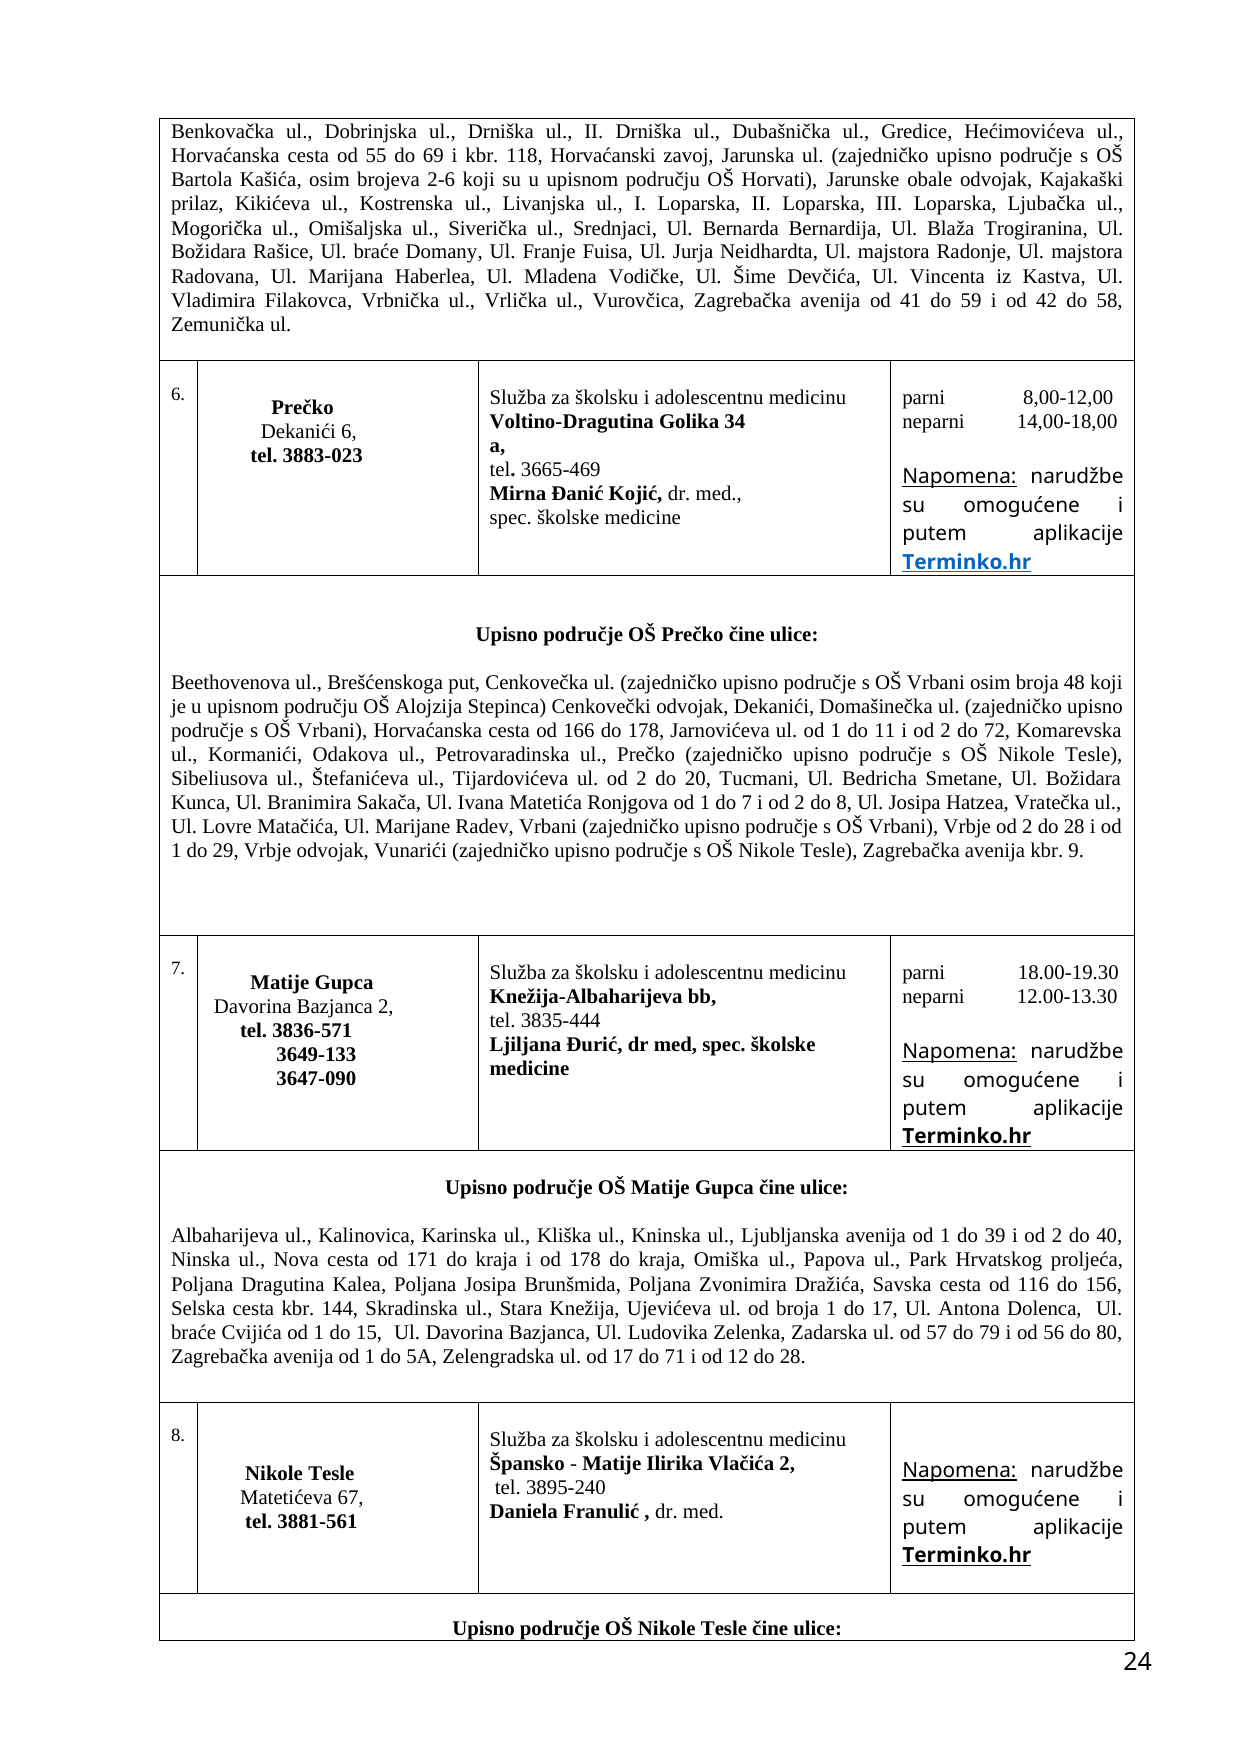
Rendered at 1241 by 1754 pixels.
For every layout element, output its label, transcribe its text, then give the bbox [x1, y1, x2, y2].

table_cell Služba za školsku i adolescentnu medicinu Špansko - Matije Ilirika Vlačića 2, tel. 3895-240 Daniela Franulić , dr. med. [479, 1403, 890, 1593]
table_cell Upisno područje OŠ Prečko čine ulice: Beethovenova ul., Brešćenskoga put, Cenkovečka ul. (zajedničko upisno područje s OŠ Vrbani osim broja 48 koji je u upisnom području OŠ Alojzija Stepinca) Cenkovečki odvojak, Dekanići, Domašinečka ul. (zajedničko upisno područje s OŠ Vrbani), Horvaćanska cesta od 166 do 178, Jarnovićeva ul. od 1 do 11 i od 2 do 72, Komarevska ul., Kormanići, Odakova ul., Petrovaradinska ul., Prečko (zajedničko upisno područje s OŠ Nikole Tesle), Sibeliusova ul., Štefanićeva ul., Tijardovićeva ul. od 2 do 20, Tucmani, Ul. Bedricha Smetane, Ul. Božidara Kunca, Ul. Branimira Sakača, Ul. Ivana Matetića Ronjgova od 1 do 7 i od 2 do 8, Ul. Josipa Hatzea, Vratečka ul., Ul. Lovre Matačića, Ul. Marijane Radev, Vrbani (zajedničko upisno područje s OŠ Vrbani), Vrbje od 2 do 28 i od 1 do 29, Vrbje odvojak, Vunarići (zajedničko upisno područje s OŠ Nikole Tesle), Zagrebačka avenija kbr. 9. [160, 576, 1134, 935]
table_cell Služba za školsku i adolescentnu medicinu Knežija-Albaharijeva bb, tel. 3835-444 Ljiljana Đurić, dr med, spec. školske medicine [479, 936, 890, 1150]
table_cell parni 18.00-19.30 neparni 12.00-13.30 Napomena: narudžbe su omogućene i putem aplikacije Terminko.hr [891, 936, 1134, 1150]
table_cell Matije Gupca Davorina Bazjanca 2, tel. 3836-571 3649-133 3647-090 [198, 936, 478, 1150]
table_cell Nikole Tesle Matetićeva 67, tel. 3881-561 [198, 1403, 478, 1593]
table_cell 8. [160, 1403, 197, 1593]
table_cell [160, 1594, 1134, 1640]
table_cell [160, 119, 1134, 360]
table_cell Napomena: narudžbe su omogućene i putem aplikacije Terminko.hr [891, 1403, 1134, 1593]
table_cell 6. [160, 361, 197, 575]
table_cell Prečko Dekanići 6, tel. 3883-023 [198, 361, 478, 575]
table_cell 7. [160, 936, 197, 1150]
table_cell Služba za školsku i adolescentnu medicinu Voltino-Dragutina Golika 34 a, tel. 3665-469 Mirna Đanić Kojić, dr. med., spec. školske medicine [479, 361, 890, 575]
table_cell parni 8,00-12,00 neparni 14,00-18,00 Napomena: narudžbe su omogućene i putem aplikacije Terminko.hr [891, 361, 1134, 575]
table_cell Upisno područje OŠ Matije Gupca čine ulice: Albaharijeva ul., Kalinovica, Karinska ul., Kliška ul., Kninska ul., Ljubljanska avenija od 1 do 39 i od 2 do 40, Ninska ul., Nova cesta od 171 do kraja i od 178 do kraja, Omiška ul., Papova ul., Park Hrvatskog proljeća, Poljana Dragutina Kalea, Poljana Josipa Brunšmida, Poljana Zvonimira Dražića, Savska cesta od 116 do 156, Selska cesta kbr. 144, Skradinska ul., Stara Knežija, Ujevićeva ul. od broja 1 do 17, Ul. Antona Dolenca, Ul. braće Cvijića od 1 do 15, Ul. Davorina Bazjanca, Ul. Ludovika Zelenka, Zadarska ul. od 57 do 79 i od 56 do 80, Zagrebačka avenija od 1 do 5A, Zelengradska ul. od 17 do 71 i od 12 do 28. [160, 1151, 1134, 1402]
